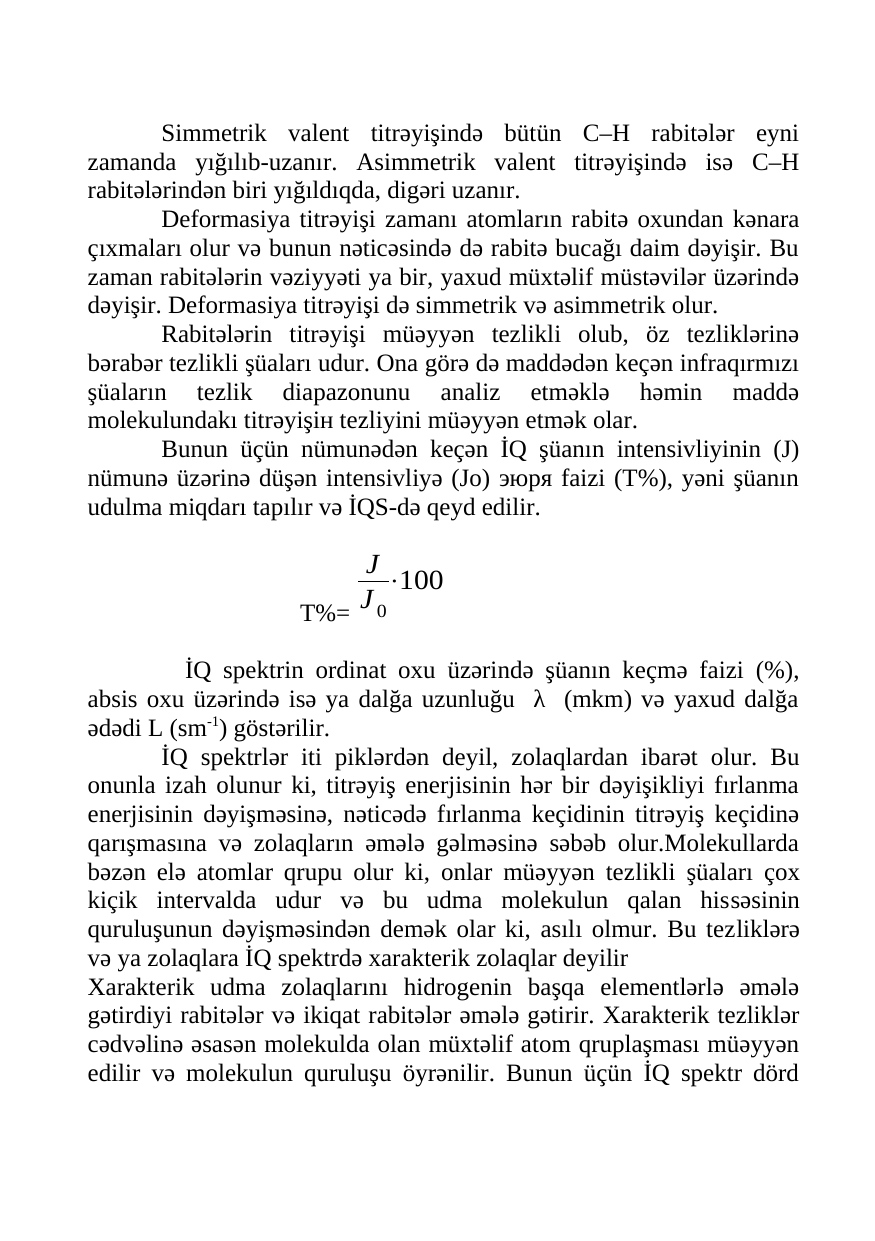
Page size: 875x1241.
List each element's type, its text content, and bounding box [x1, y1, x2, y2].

text İQ spektrin ordinat oxu üzərində şüanın keçmə faizi (%), absis oxu üzərində isə ya dalğa uzunluğu λ (mkm) və yaxud dalğa ədədi L (sm-1) göstərilir. [87, 655, 800, 742]
text Deformasiya titrəyişi zamanı atomların rabitə oxundan kənara çıxmaları olur və bunun nəticəsində də rabitə bucağı daim dəyişir. Bu zaman rabitələrin vəziyyəti ya bir, yaxud müxtəlif müstəvilər üzərində dəyişir. Deformasiya titrəyişi də simmetrik və asimmetrik olur. [87, 204, 800, 319]
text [87, 972, 800, 1087]
text Simmetrik valent titrəyişində bütün C–H rabitələr eyni zamanda yığılıb-uzanır. Asimmetrik valent titrəyişində isə C–H rabitələrindən biri yığıldıqda, digəri uzanır. [87, 118, 800, 204]
text T%= [87, 549, 800, 627]
text Rabitələrin titrəyişi müəyyən tezlikli olub, öz tezliklərinə bərabər tezlikli şüaları udur. Ona görə də maddədən keçən infraqırmızı şüaların tezlik diapazonunu analiz etməklə həmin maddə molekulundakı titrəyişiн tezliyini müəyyən etmək olar. [87, 319, 800, 434]
text İQ spektrlər iti piklərdən deyil, zolaqlardan ibarət olur. Bu onunla izah olunur ki, titrəyiş enerjisinin hər bir dəyişikliyi fırlanma enerjisinin dəyişməsinə, nəticədə fırlanma keçidinin titrəyiş keçidinə qarışmasına və zolaqların əmələ gəlməsinə səbəb olur.Molekullarda bəzən elə atomlar qrupu olur ki, onlar müəyyən tezlikli şüaları çox kiçik intervalda udur və bu udma molekulun qalan hissəsinin quruluşunun dəyişməsindən demək olar ki, asılı olmur. Bu tezliklərə və ya zolaqlara İQ spektrdə xarakterik zolaqlar deyilir [87, 742, 800, 972]
text Bunun üçün nümunədən keçən İQ şüanın intensivliyinin (J) nümunə üzərinə düşən intensivliyə (Jo) эюря faizi (T%), yəni şüanın udulma miqdarı tapılır və İQS-də qeyd edilir. [87, 434, 800, 521]
